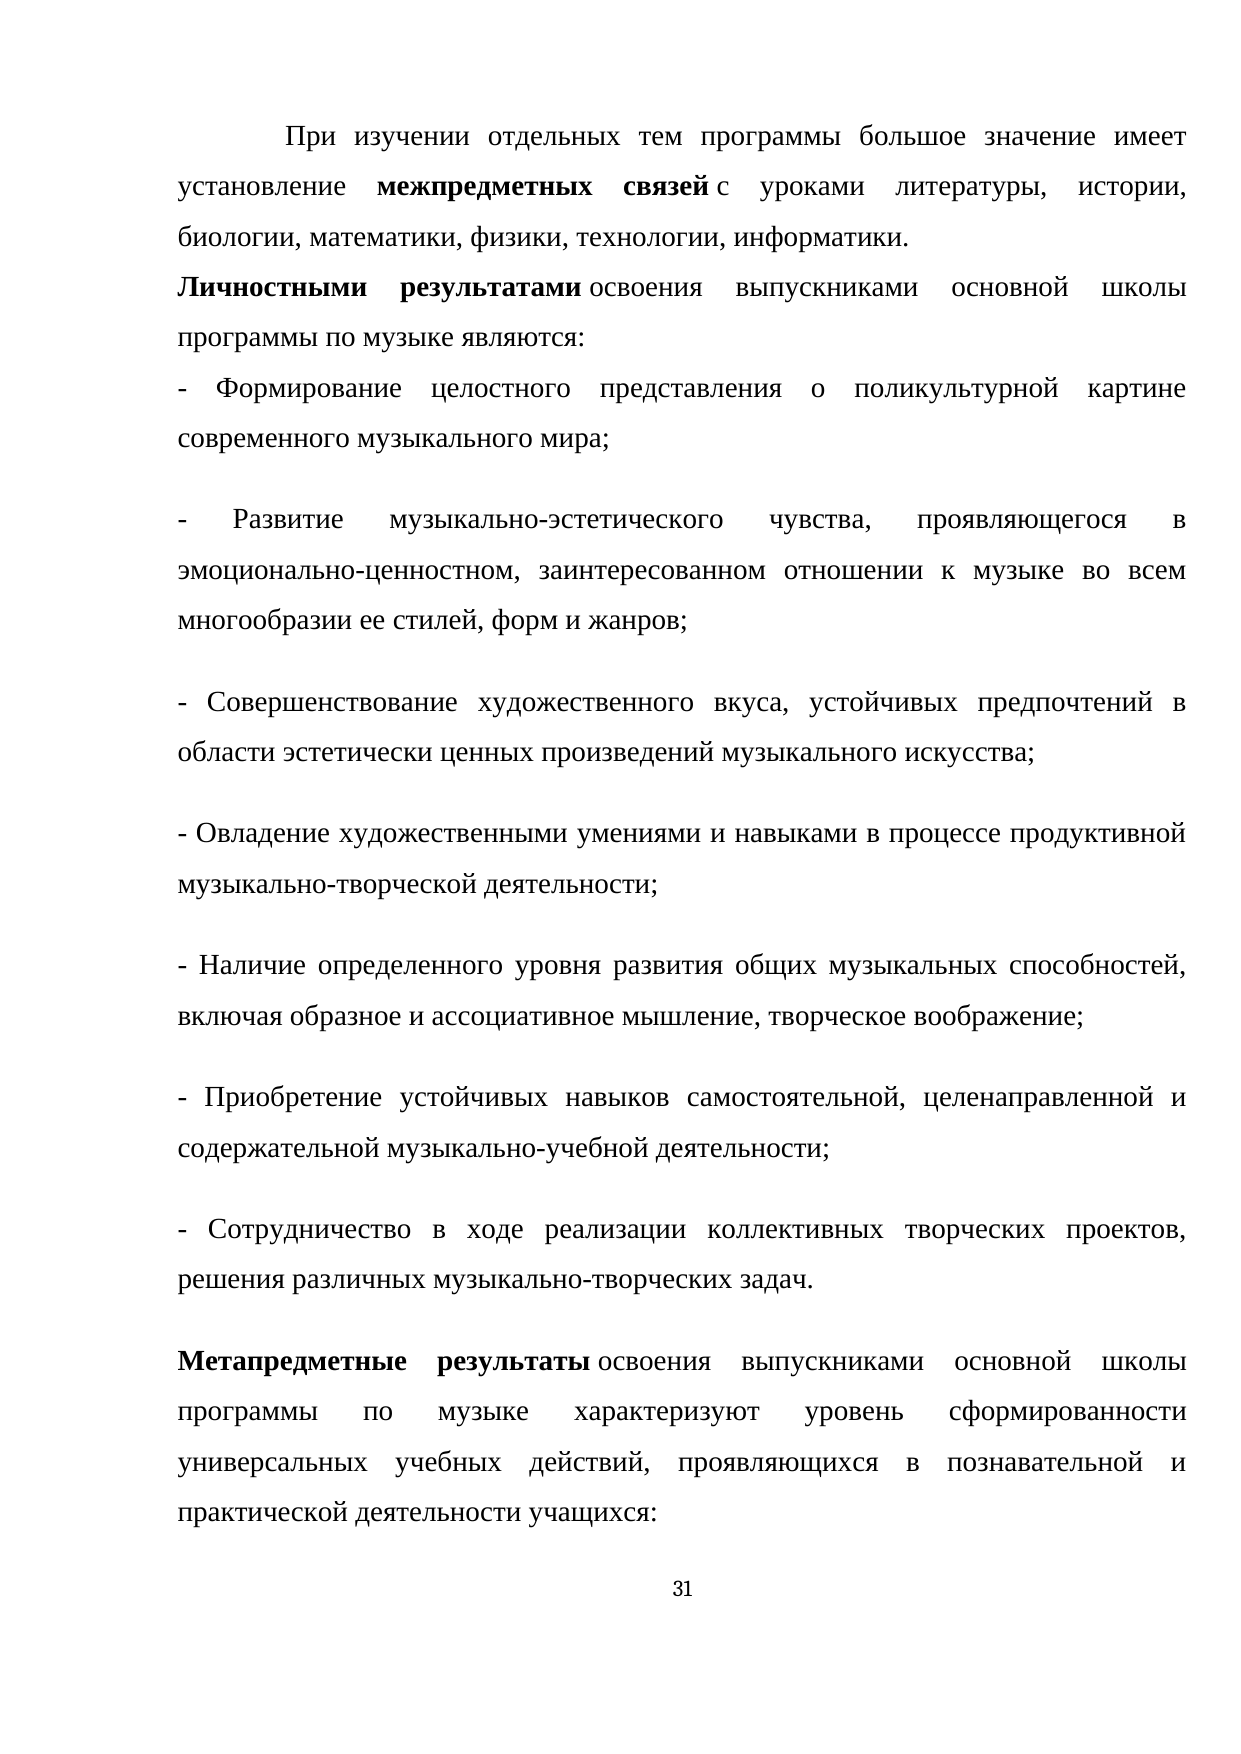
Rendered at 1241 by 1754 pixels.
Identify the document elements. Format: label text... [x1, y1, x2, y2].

text Личностными результатами освоения выпускниками основной школы программы по музыке являются: [177, 269, 1187, 353]
text - Совершенствование художественного вкуса, устойчивых предпочтений в области эстетически ценных произведений музыкального искусства; [177, 684, 1187, 768]
text - Овладение художественными умениями и навыками в процессе продуктивной музыкально-творческой деятельности; [177, 816, 1187, 899]
text - Приобретение устойчивых навыков самостоятельной, целенаправленной и содержательной музыкально-учебной деятельности; [177, 1079, 1187, 1163]
text Метапредметные результаты освоения выпускниками основной школы программы по музыке характеризуют уровень сформированности универсальных учебных действий, проявляющихся в познавательной и практической деятельности учащихся: [177, 1343, 1187, 1528]
text - Формирование целостного представления о поликультурной картине современного музыкального мира; [177, 370, 1187, 453]
text - Сотрудничество в ходе реализации коллективных творческих проектов, решения различных музыкально-творческих задач. [177, 1211, 1187, 1295]
text - Развитие музыкально-эстетического чувства, проявляющегося в эмоционально-ценностном, заинтересованном отношении к музыке во всем многообразии ее стилей, форм и жанров; [177, 502, 1187, 636]
text При изучении отдельных тем программы большое значение имеет установление межпредметных связей с уроками литературы, истории, биологии, математики, физики, технологии, информатики. [177, 118, 1187, 252]
text - Наличие определенного уровня развития общих музыкальных способностей, включая образное и ассоциативное мышление, творческое воображение; [177, 947, 1187, 1031]
